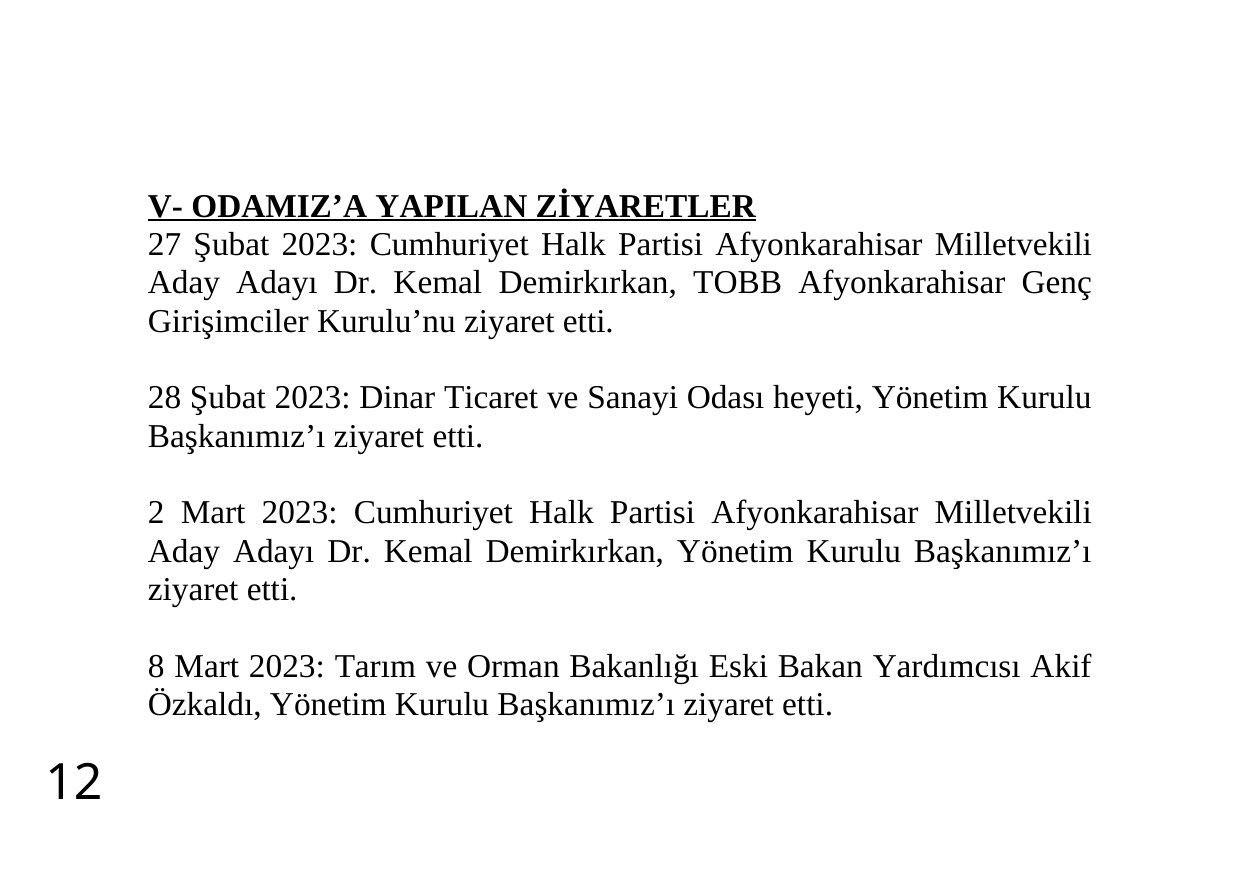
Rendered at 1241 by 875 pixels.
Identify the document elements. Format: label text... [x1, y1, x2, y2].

text V- ODAMIZ’A YAPILAN ZİYARETLER [148, 186, 1093, 224]
text 27 Şubat 2023: Cumhuriyet Halk Partisi Afyonkarahisar Milletvekili Aday Adayı Dr. Kemal Demirkırkan, TOBB Afyonkarahisar Genç Girişimciler Kurulu’nu ziyaret etti. [148, 224, 1093, 339]
text 2 Mart 2023: Cumhuriyet Halk Partisi Afyonkarahisar Milletvekili Aday Adayı Dr. Kemal Demirkırkan, Yönetim Kurulu Başkanımız’ı ziyaret etti. [148, 493, 1093, 608]
text 8 Mart 2023: Tarım ve Orman Bakanlığı Eski Bakan Yardımcısı Akif Özkaldı, Yönetim Kurulu Başkanımız’ı ziyaret etti. [148, 646, 1093, 723]
text 28 Şubat 2023: Dinar Ticaret ve Sanayi Odası heyeti, Yönetim Kurulu Başkanımız’ı ziyaret etti. [148, 378, 1093, 454]
